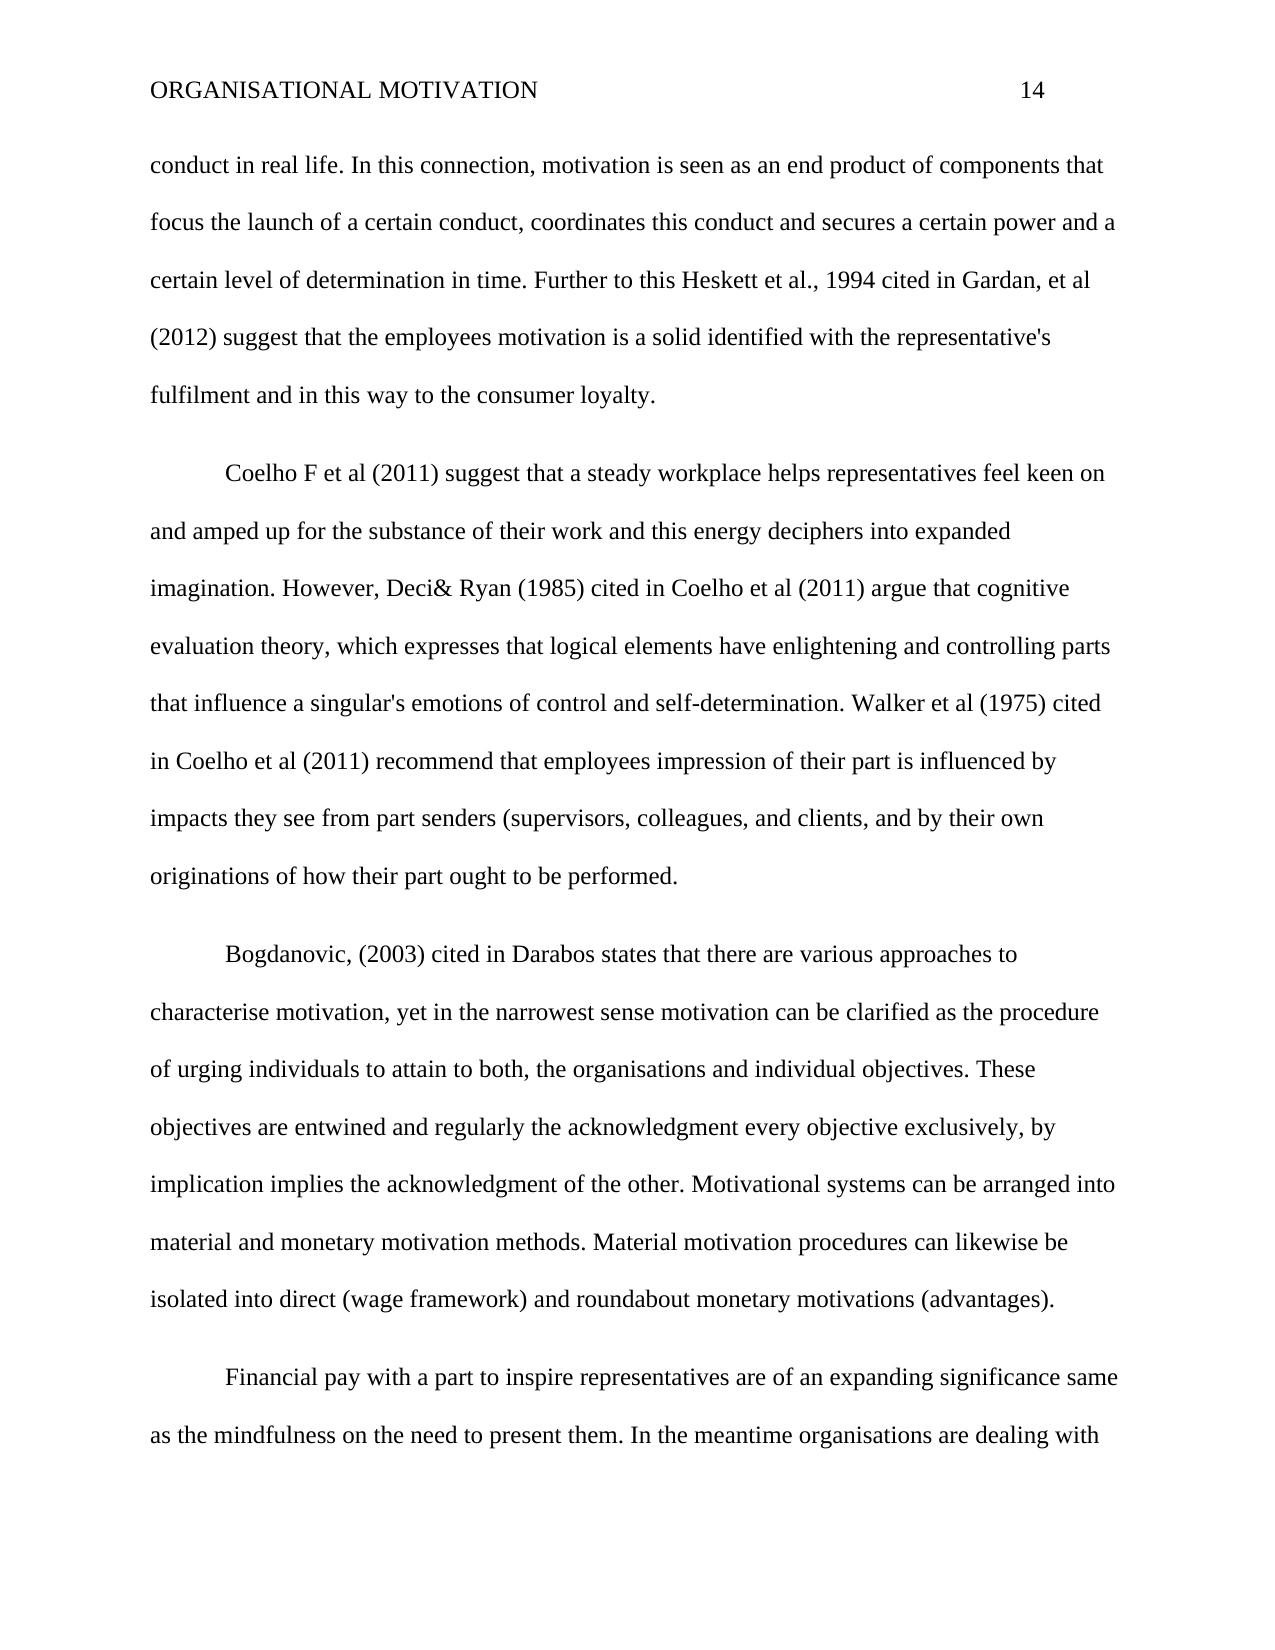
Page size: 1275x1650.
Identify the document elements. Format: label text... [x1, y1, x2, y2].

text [150, 150, 1125, 409]
text Coelho F et al (2011) suggest that a steady workplace helps representatives feel keen on and amped up for the substance of their work and this energy deciphers into expanded imagination. However, Deci& Ryan (1985) cited in Coelho et al (2011) argue that cognitive evaluation theory, which expresses that logical elements have enlightening and controlling parts that influence a singular's emotions of control and self-determination. Walker et al (1975) cited in Coelho et al (2011) recommend that employees impression of their part is influenced by impacts they see from part senders (supervisors, colleagues, and clients, and by their own originations of how their part ought to be performed. [150, 458, 1125, 889]
text Bogdanovic, (2003) cited in Darabos states that there are various approaches to characterise motivation, yet in the narrowest sense motivation can be clarified as the procedure of urging individuals to attain to both, the organisations and individual objectives. These objectives are entwined and regularly the acknowledgment every objective exclusively, by implication implies the acknowledgment of the other. Motivational systems can be arranged into material and monetary motivation methods. Material motivation procedures can likewise be isolated into direct (wage framework) and roundabout monetary motivations (advantages). [150, 939, 1125, 1313]
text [150, 1362, 1125, 1449]
